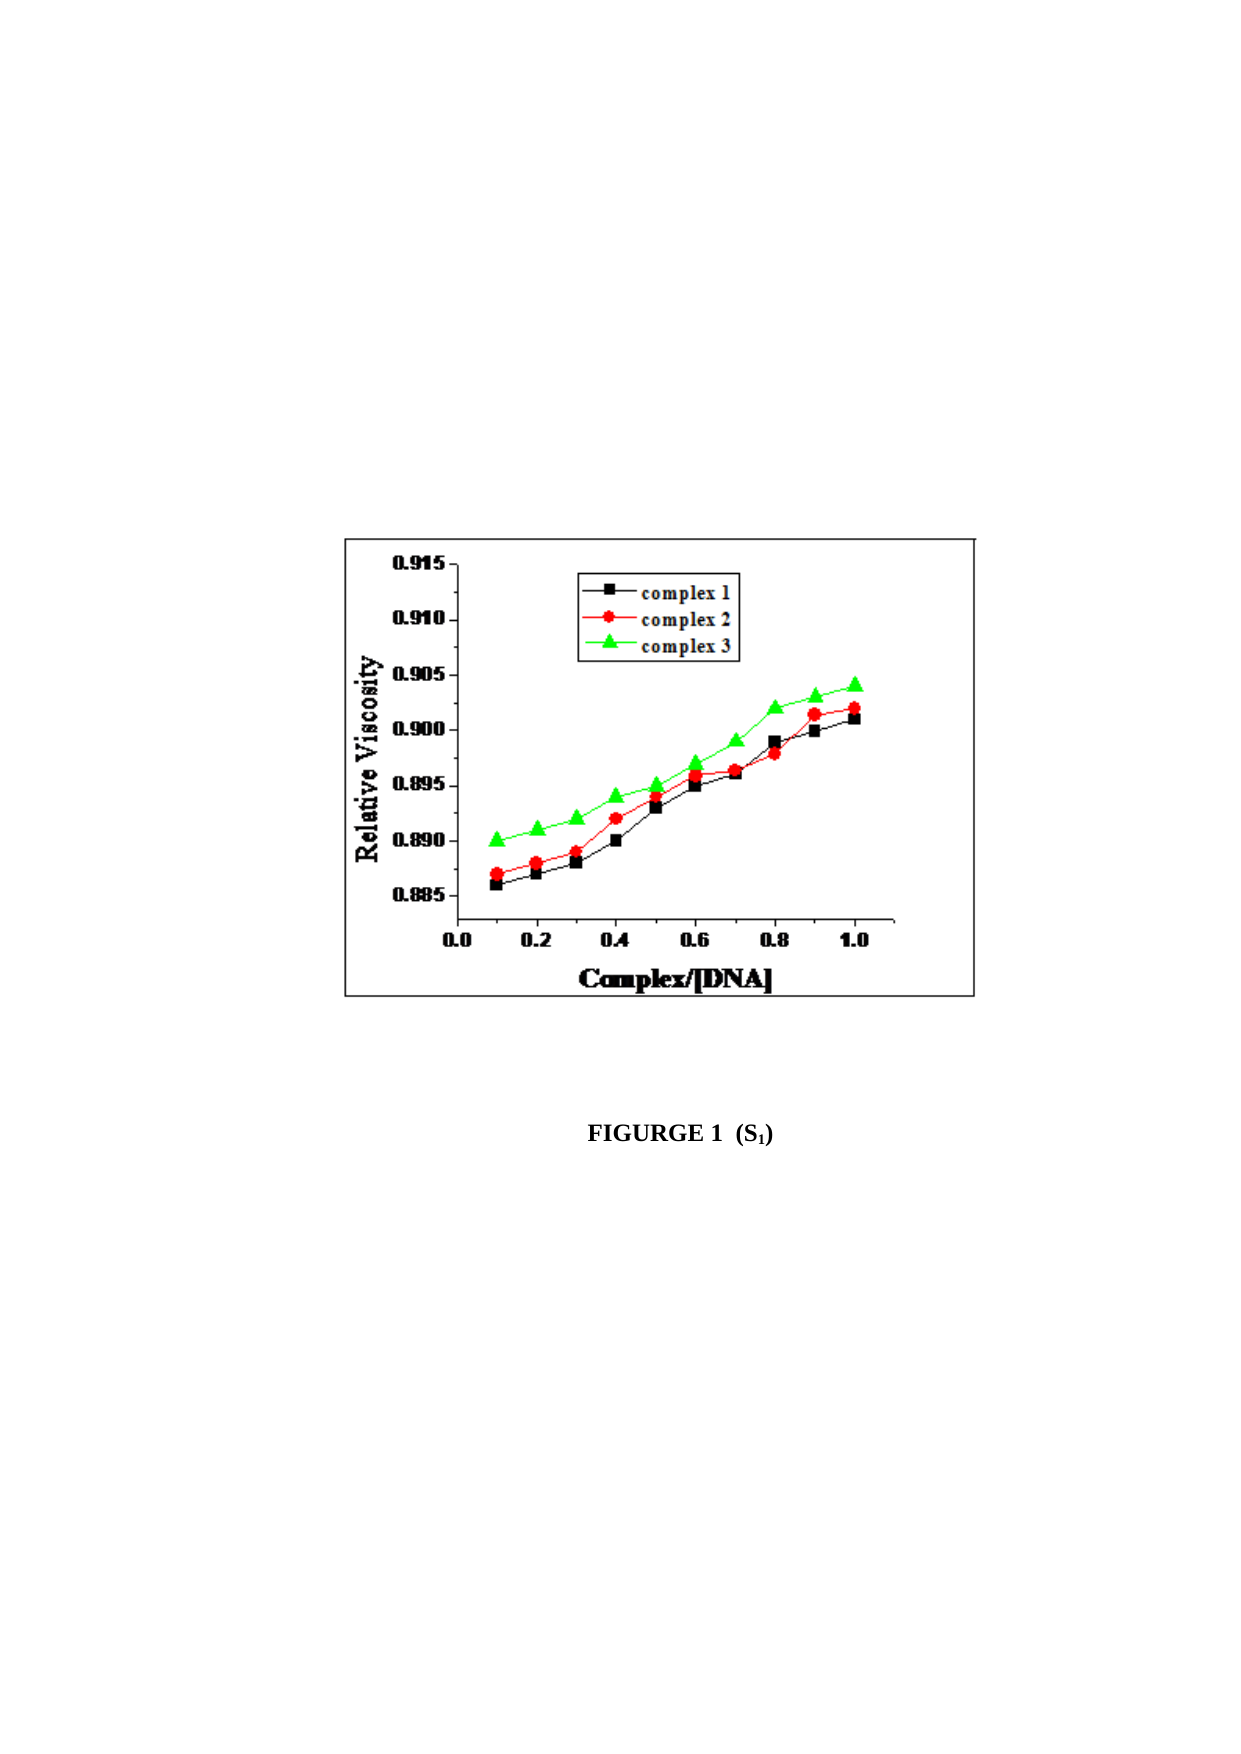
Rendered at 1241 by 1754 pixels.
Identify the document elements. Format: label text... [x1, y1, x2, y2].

picture [326, 512, 986, 1019]
text FIGURGE 1 (S1) [150, 1118, 1090, 1147]
